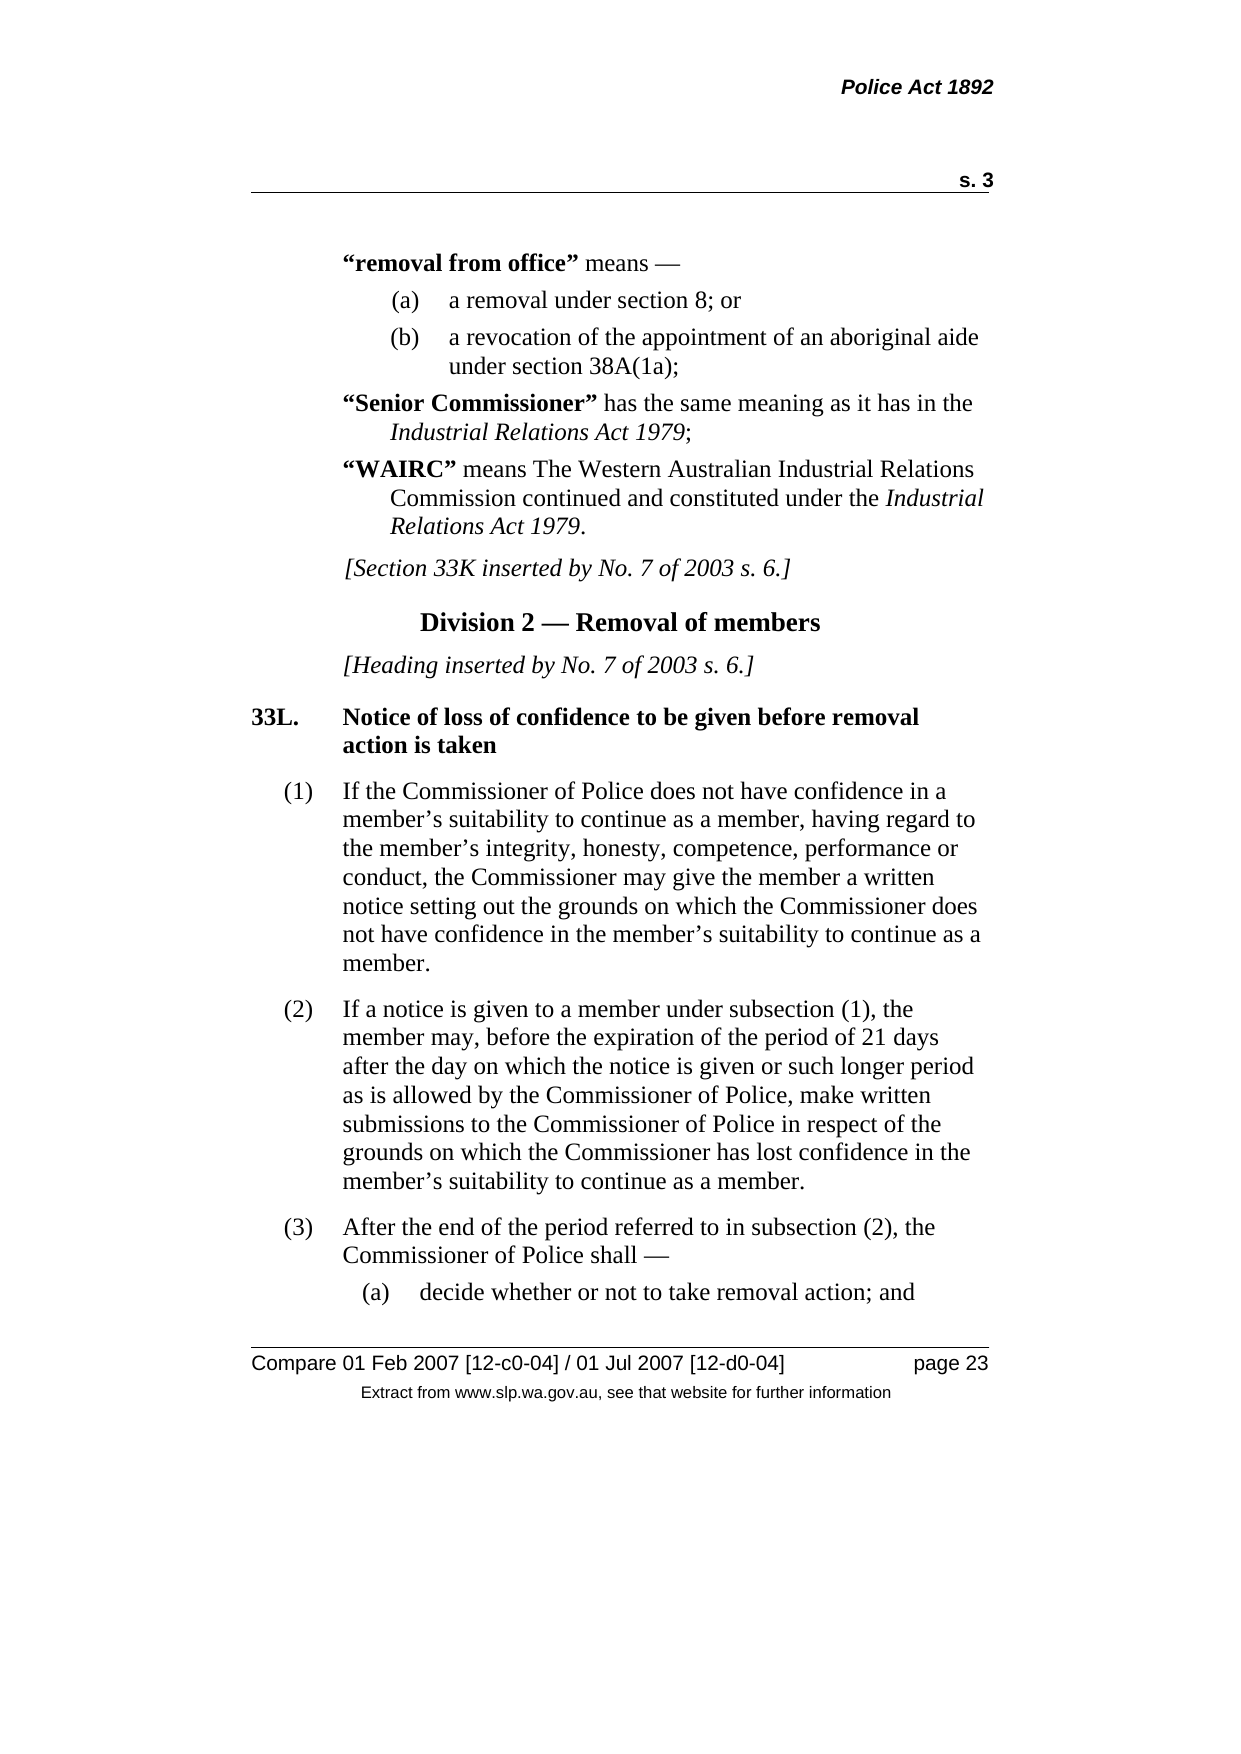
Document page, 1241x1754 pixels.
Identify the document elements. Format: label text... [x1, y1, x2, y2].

text (a) a removal under section 8; or [251, 285, 989, 314]
subtitle [Heading inserted by No. 7 of 2003 s. 6.] [252, 650, 989, 679]
subtitle Division 2 — Removal of members [251, 606, 989, 637]
text (a) decide whether or not to take removal action; and [251, 1277, 989, 1306]
text [Section 33K inserted by No. 7 of 2003 s. 6.] [251, 553, 989, 581]
text (b) a revocation of the appointment of an aboriginal aide under section 38A(1a); [251, 322, 989, 380]
text “Senior Commissioner” has the same meaning as it has in the Industrial Relations Act 1979; [251, 388, 989, 446]
text (3) After the end of the period referred to in subsection (2), the Commissioner of Police shall — [251, 1212, 989, 1269]
text “removal from office” means — [251, 248, 989, 277]
subtitle 33L. Notice of loss of confidence to be given before removal action is taken [251, 702, 989, 759]
text (1) If the Commissioner of Police does not have confidence in a member’s suitability to continue as a member, having regard to the member’s integrity, honesty, competence, performance or conduct, the Commissioner may give the member a written notice setting out the grounds on which the Commissioner does not have confidence in the member’s suitability to continue as a member. [251, 776, 989, 977]
text “WAIRC” means The Western Australian Industrial Relations Commission continued and constituted under the Industrial Relations Act 1979. [251, 454, 989, 540]
text (2) If a notice is given to a member under subsection (1), the member may, before the expiration of the period of 21 days after the day on which the notice is given or such longer period as is allowed by the Commissioner of Police, make written submissions to the Commissioner of Police in respect of the grounds on which the Commissioner has lost confidence in the member’s suitability to continue as a member. [251, 994, 989, 1195]
